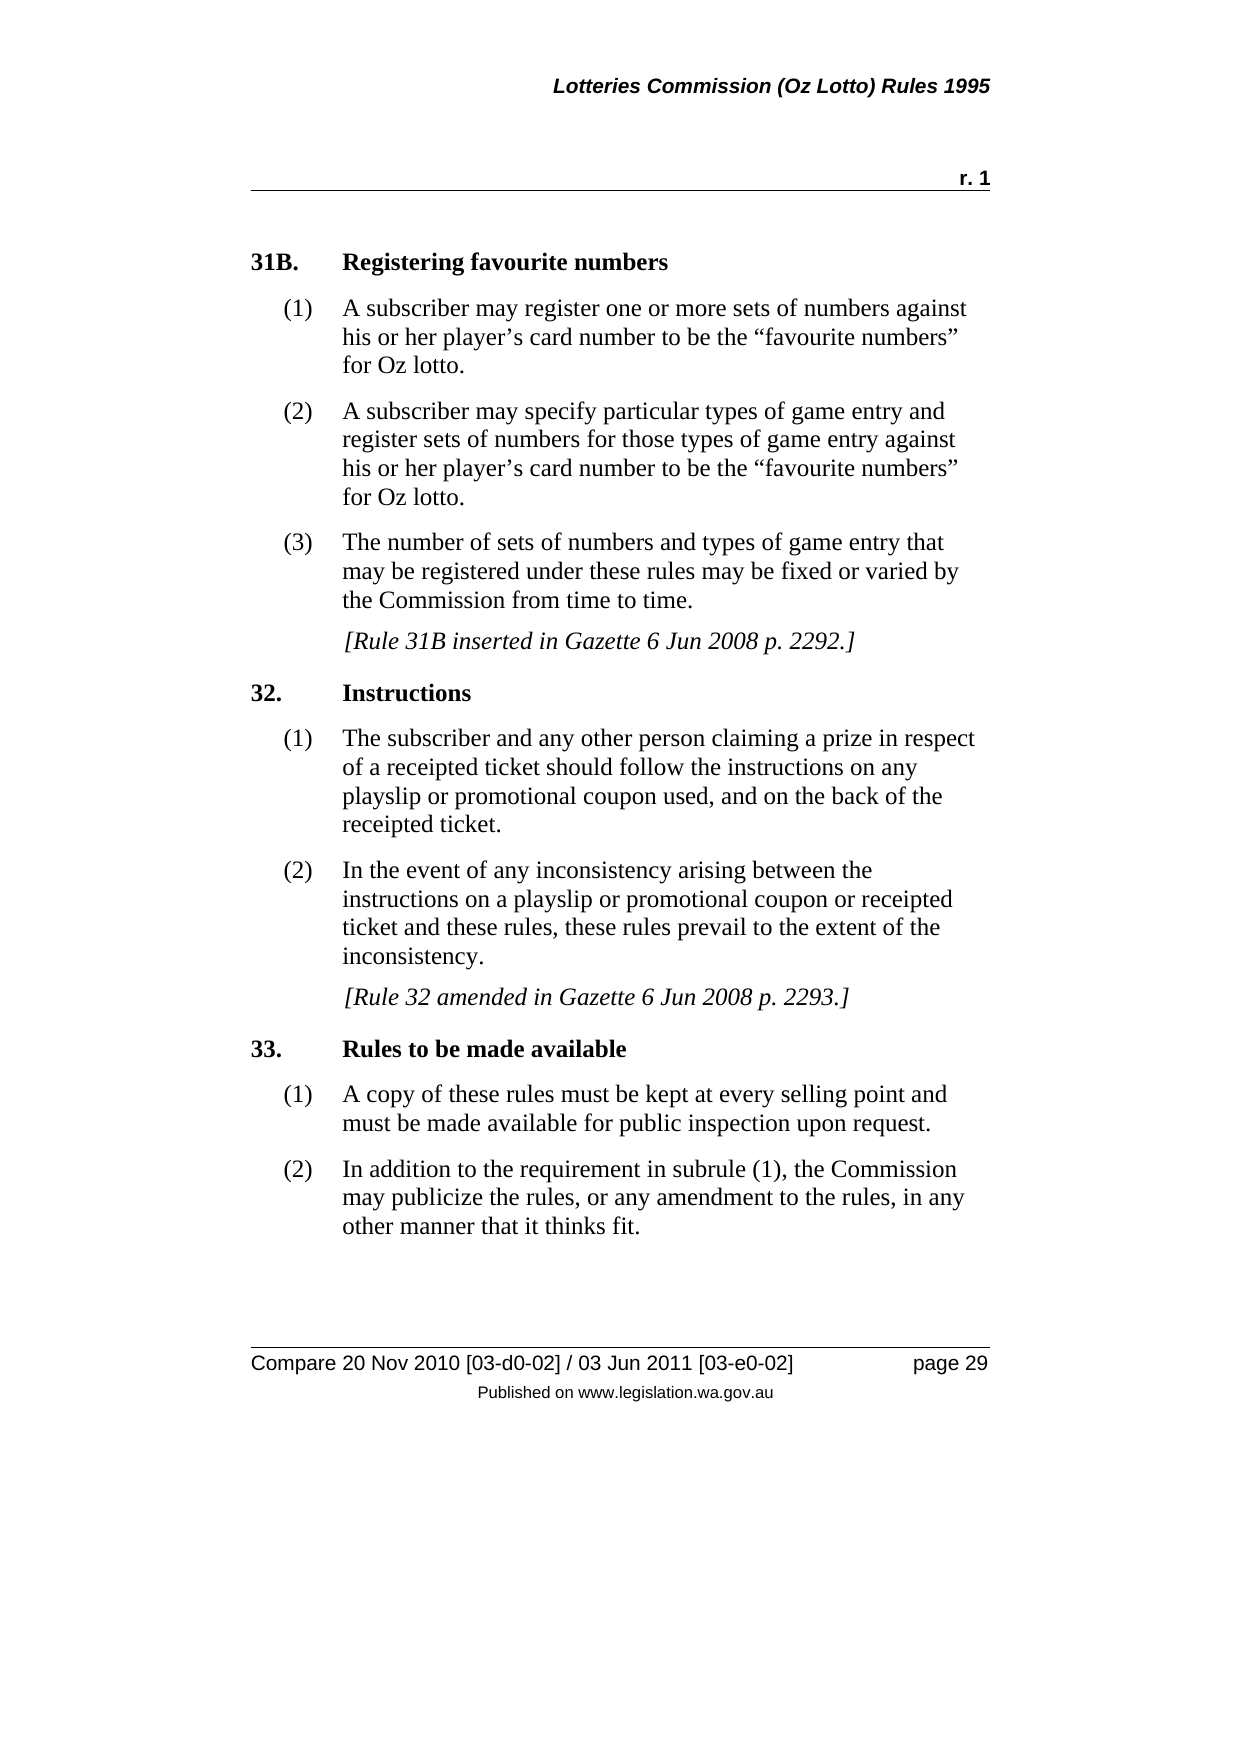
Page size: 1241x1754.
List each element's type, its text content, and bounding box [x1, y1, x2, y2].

text (2) A subscriber may specify particular types of game entry and register sets of numbers for those types of game entry against his or her player’s card number to be the “favourite numbers” for Oz lotto. [251, 396, 990, 511]
subtitle 32. Instructions [251, 678, 990, 707]
text (1) A subscriber may register one or more sets of numbers against his or her player’s card number to be the “favourite numbers” for Oz lotto. [251, 293, 990, 379]
text (2) In the event of any inconsistency arising between the instructions on a playslip or promotional coupon or receipted ticket and these rules, these rules prevail to the extent of the inconsistency. [251, 855, 990, 970]
text (2) In addition to the requirement in subrule (1), the Commission may publicize the rules, or any amendment to the rules, in any other manner that it thinks fit. [251, 1154, 990, 1240]
subtitle 33. Rules to be made available [251, 1034, 990, 1063]
text (1) The subscriber and any other person claiming a prize in respect of a receipted ticket should follow the instructions on any playslip or promotional coupon used, and on the back of the receipted ticket. [251, 723, 990, 838]
text (3) The number of sets of numbers and types of game entry that may be registered under these rules may be fixed or varied by the Commission from time to time. [251, 527, 990, 614]
text (1) A copy of these rules must be kept at every selling point and must be made available for public inspection upon request. [251, 1079, 990, 1137]
text [Rule 32 amended in Gazette 6 Jun 2008 p. 2293.] [251, 982, 990, 1011]
subtitle 31B. Registering favourite numbers [251, 247, 990, 276]
text [Rule 31B inserted in Gazette 6 Jun 2008 p. 2292.] [251, 626, 990, 655]
